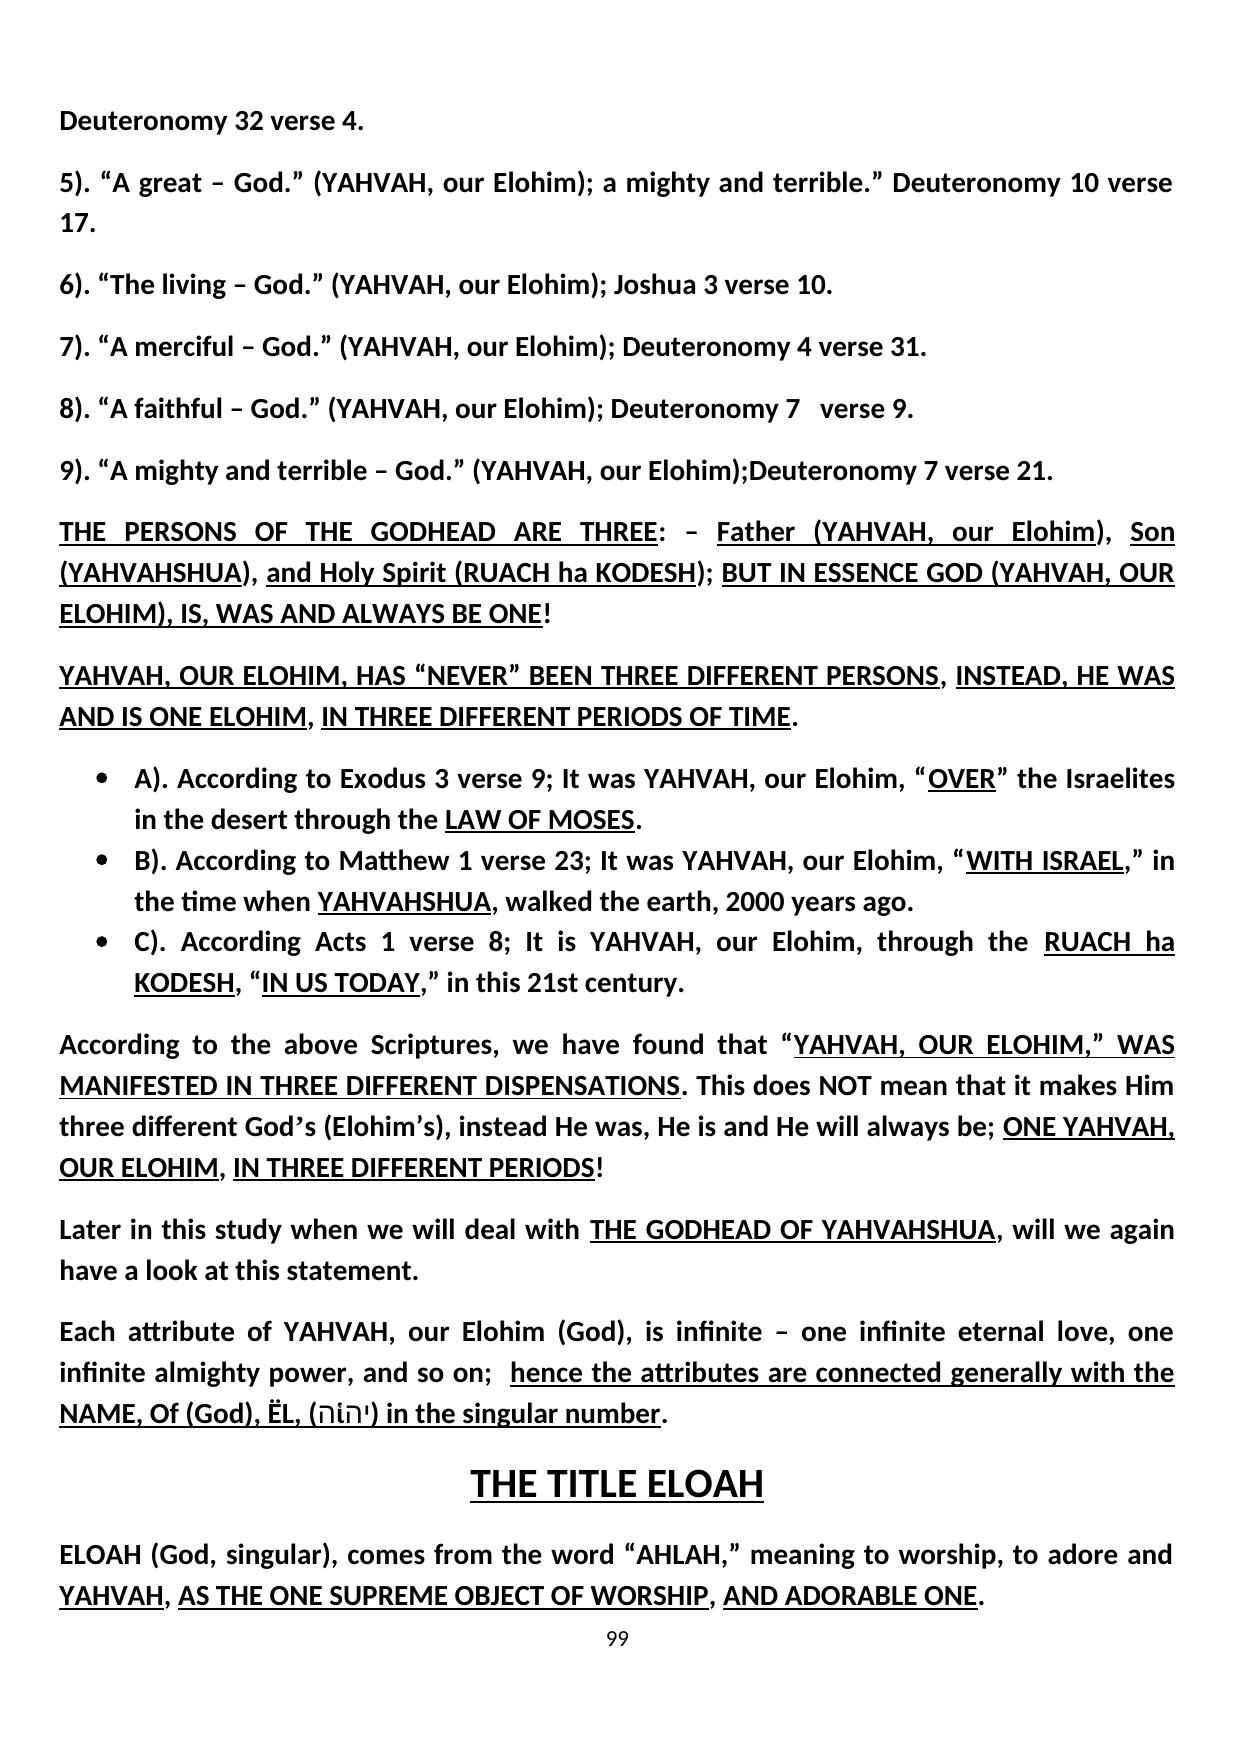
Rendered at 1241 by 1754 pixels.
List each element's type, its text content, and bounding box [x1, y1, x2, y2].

text THE TITLE ELOAH [59, 1457, 1175, 1508]
list B). According to Matthew 1 verse 23; It was YAHVAH, our Elohim, “WITH ISRAEL,” in the time when YAHVAHSHUA, walked the earth, 2000 years ago. [97, 842, 1175, 918]
list C). According Acts 1 verse 8; It is YAHVAH, our Elohim, through the RUACH ha KODESH, “IN US TODAY,” in this 21st century. [97, 923, 1175, 1000]
text 5). “A great – God.” (YAHVAH, our Elohim); a mighty and terrible.” Deuteronomy 10 verse 17. [59, 164, 1175, 240]
text ELOAH (God, singular), comes from the word “AHLAH,” meaning to worship, to adore and YAHVAH, AS THE ONE SUPREME OBJECT OF WORSHIP, AND ADORABLE ONE. [59, 1536, 1175, 1613]
text 8). “A faithful – God.” (YAHVAH, our Elohim); Deuteronomy 7 verse 9. [59, 390, 1175, 426]
text 6). “The living – God.” (YAHVAH, our Elohim); Joshua 3 verse 10. [59, 266, 1175, 302]
text YAHVAH, OUR ELOHIM, HAS “NEVER” BEEN THREE DIFFERENT PERSONS, INSTEAD, HE WAS AND IS ONE ELOHIM, IN THREE DIFFERENT PERIODS OF TIME. [59, 657, 1175, 734]
text Later in this study when we will deal with THE GODHEAD OF YAHVAHSHUA, will we again have a look at this statement. [59, 1211, 1175, 1287]
list A). According to Exodus 3 verse 9; It was YAHVAH, our Elohim, “OVER” the Israelites in the desert through the LAW OF MOSES. [97, 760, 1175, 836]
text THE PERSONS OF THE GODHEAD ARE THREE: – Father (YAHVAH, our Elohim), Son (YAHVAHSHUA), and Holy Spirit (RUACH ha KODESH); BUT IN ESSENCE GOD (YAHVAH, OUR ELOHIM), IS, WAS AND ALWAYS BE ONE! [59, 513, 1175, 631]
text 7). “A merciful – God.” (YAHVAH, our Elohim); Deuteronomy 4 verse 31. [59, 328, 1175, 364]
text 9). “A mighty and terrible – God.” (YAHVAH, our Elohim);Deuteronomy 7 verse 21. [59, 452, 1175, 487]
text Deuteronomy 32 verse 4. [59, 102, 1175, 137]
text Each attribute of YAHVAH, our Elohim (God), is infinite – one infinite eternal love, one infinite almighty power, and so on; hence the attributes are connected generally with the NAME, Of (God), ËL, (הἱיה) in the singular number. [59, 1313, 1175, 1431]
text According to the above Scriptures, we have found that “YAHVAH, OUR ELOHIM,” WAS MANIFESTED IN THREE DIFFERENT DISPENSATIONS. This does NOT mean that it makes Him three different Godʼs (Elohimʼs), instead He was, He is and He will always be; ONE YAHVAH, OUR ELOHIM, IN THREE DIFFERENT PERIODS! [59, 1026, 1175, 1185]
